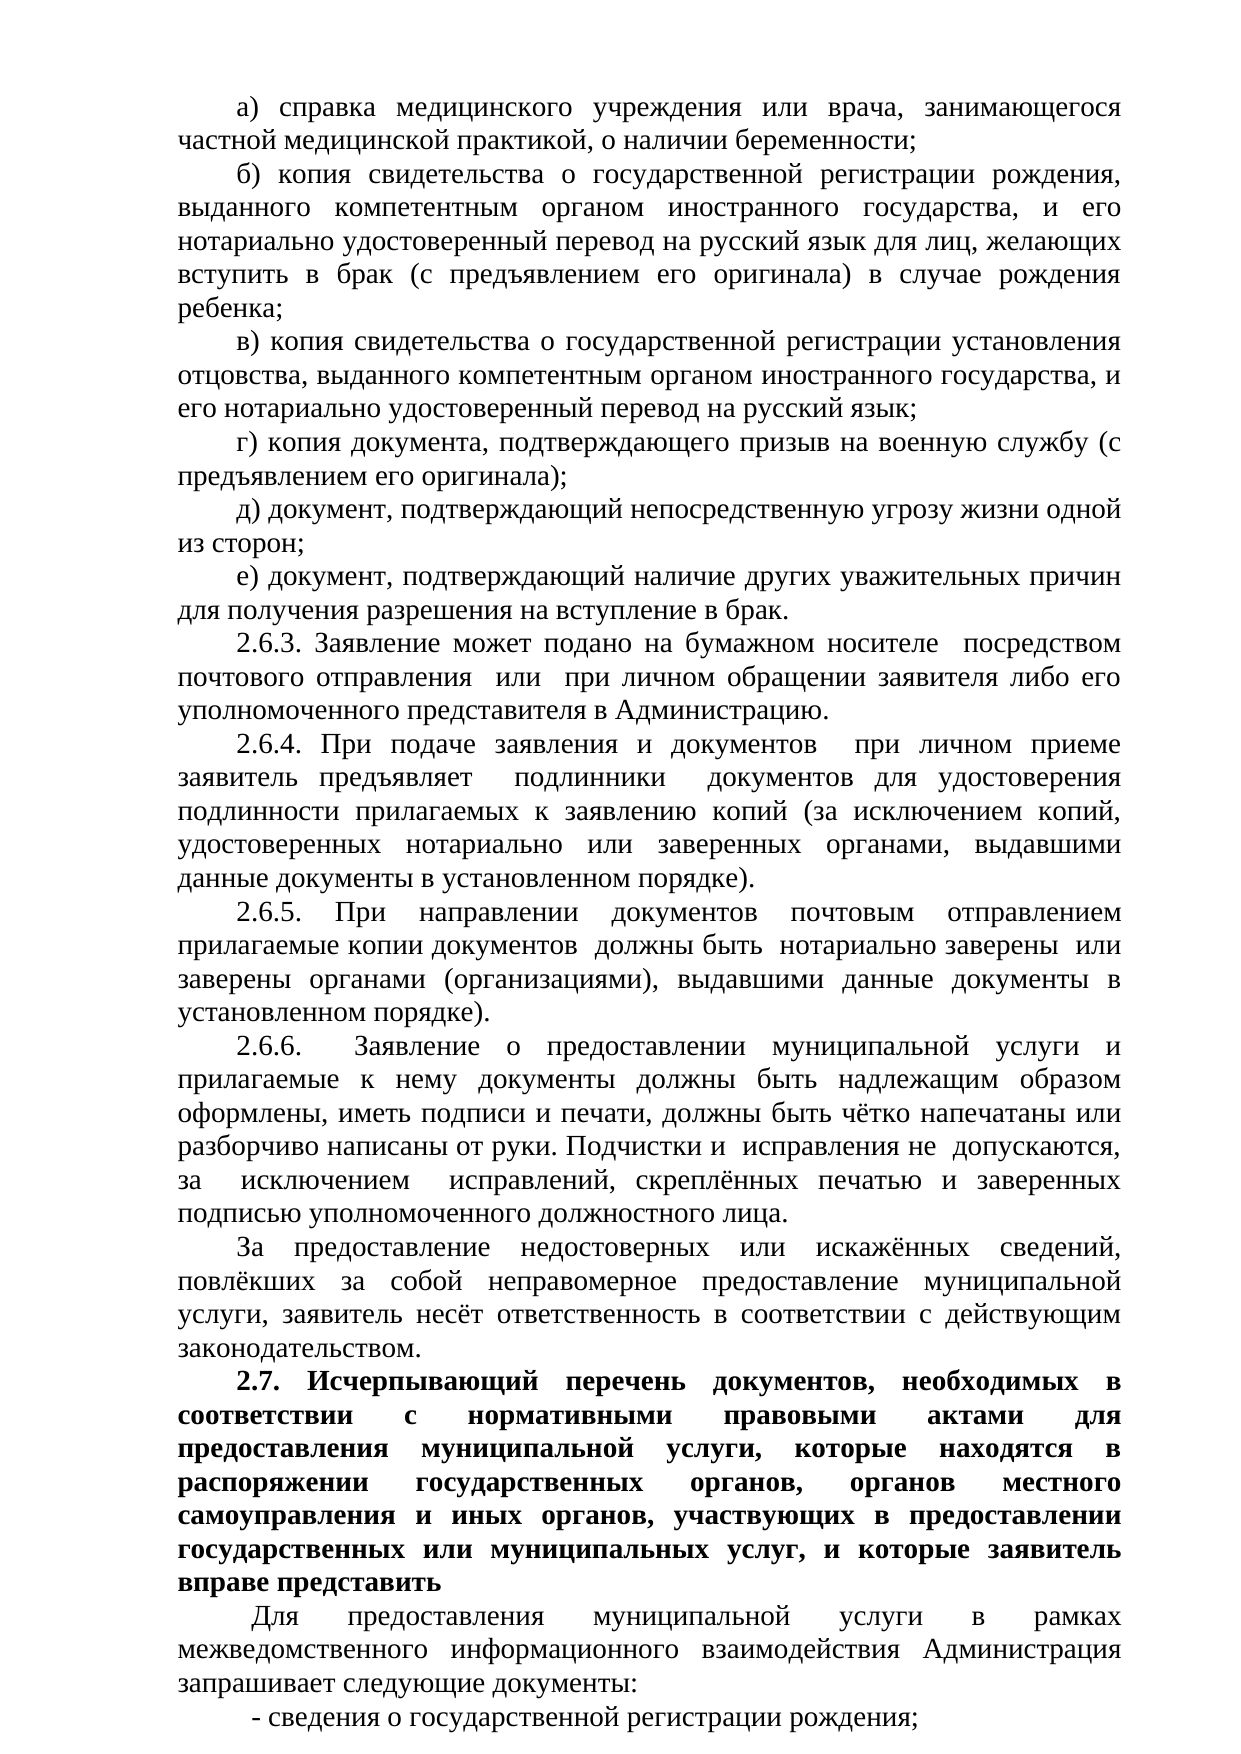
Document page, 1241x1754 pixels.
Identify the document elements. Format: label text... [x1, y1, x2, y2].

text 2.6.5. При направлении документов почтовым отправлением прилагаемые копии документов должны быть нотариально заверены или заверены органами (организациями), выдавшими данные документы в установленном порядке). [177, 894, 1122, 1028]
text б) копия свидетельства о государственной регистрации рождения, выданного компетентным органом иностранного государства, и его нотариально удостоверенный перевод на русский язык для лиц, желающих вступить в брак (с предъявлением его оригинала) в случае рождения ребенка; [177, 156, 1122, 323]
text а) справка медицинского учреждения или врача, занимающегося частной медицинской практикой, о наличии беременности; [177, 89, 1122, 156]
text Для предоставления муниципальной услуги в рамках межведомственного информационного взаимодействия Администрация запрашивает следующие документы: [177, 1598, 1122, 1699]
text За предоставление недостоверных или искажённых сведений, повлёкших за собой неправомерное предоставление муниципальной услуги, заявитель несёт ответственность в соответствии с действующим законодательством. [177, 1229, 1122, 1363]
text г) копия документа, подтверждающего призыв на военную службу (с предъявлением его оригинала); [177, 424, 1122, 491]
text 2.6.6. Заявление о предоставлении муниципальной услуги и прилагаемые к нему документы должны быть надлежащим образом оформлены, иметь подписи и печати, должны быть чётко напечатаны или разборчиво написаны от руки. Подчистки и исправления не допускаются, за исключением исправлений, скреплённых печатью и заверенных подписью уполномоченного должностного лица. [177, 1028, 1122, 1229]
text д) документ, подтверждающий непосредственную угрозу жизни одной из сторон; [177, 491, 1122, 558]
text е) документ, подтверждающий наличие других уважительных причин для получения разрешения на вступление в брак. [177, 558, 1122, 625]
text 2.7. Исчерпывающий перечень документов, необходимых в соответствии с нормативными правовыми актами для предоставления муниципальной услуги, которые находятся в распоряжении государственных органов, органов местного самоуправления и иных органов, участвующих в предоставлении государственных или муниципальных услуг, и которые заявитель вправе представить [177, 1363, 1122, 1598]
text 2.6.3. Заявление может подано на бумажном носителе посредством почтового отправления или при личном обращении заявителя либо его уполномоченного представителя в Администрацию. [177, 625, 1122, 726]
text - сведения о государственной регистрации рождения; [177, 1699, 1122, 1732]
text в) копия свидетельства о государственной регистрации установления отцовства, выданного компетентным органом иностранного государства, и его нотариально удостоверенный перевод на русский язык; [177, 323, 1122, 424]
text 2.6.4. При подаче заявления и документов при личном приеме заявитель предъявляет подлинники документов для удостоверения подлинности прилагаемых к заявлению копий (за исключением копий, удостоверенных нотариально или заверенных органами, выдавшими данные документы в установленном порядке). [177, 726, 1122, 894]
